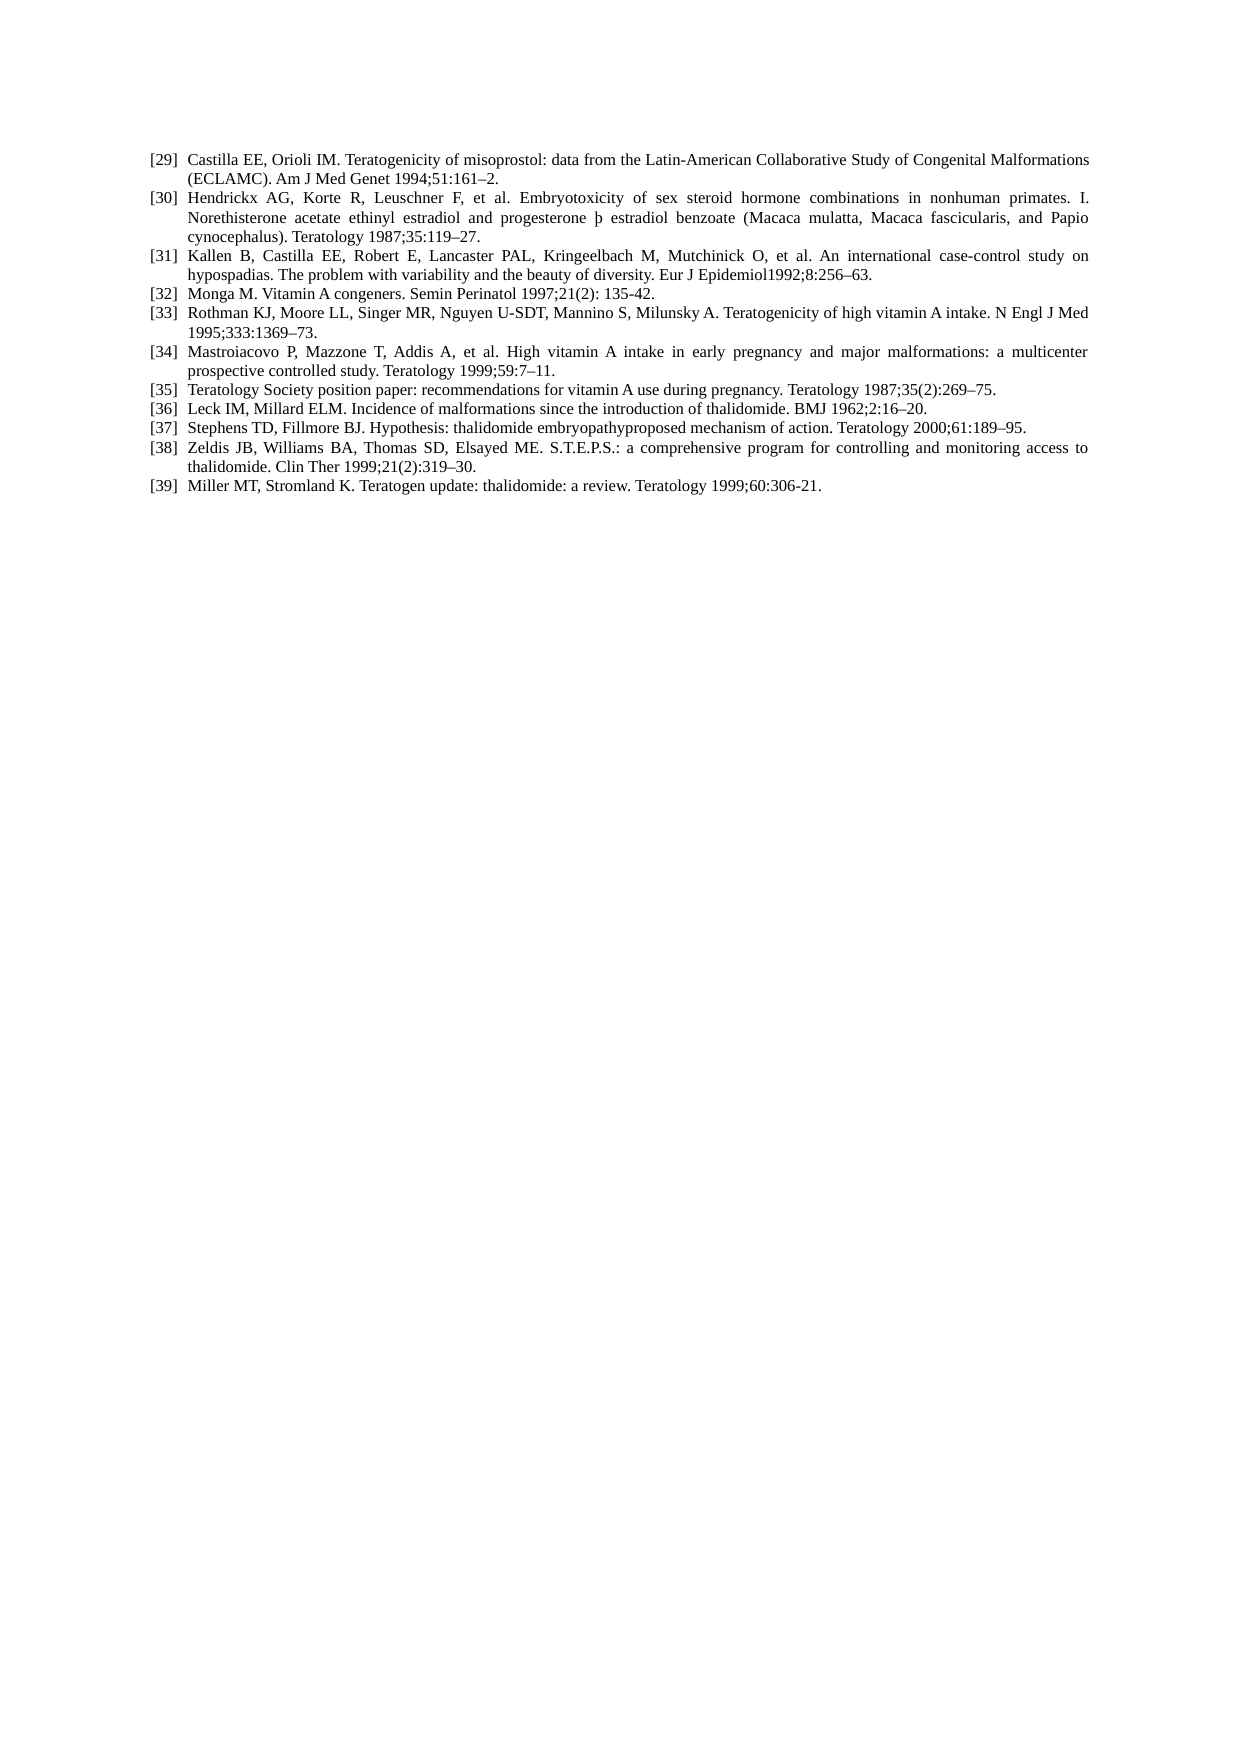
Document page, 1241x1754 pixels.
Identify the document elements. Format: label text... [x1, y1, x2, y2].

list Zeldis JB, Williams BA, Thomas SD, Elsayed ME. S.T.E.P.S.: a comprehensive program for controlling and monitoring access to thalidomide. Clin Ther 1999;21(2):319–30. [150, 437, 1090, 476]
list Kallen B, Castilla EE, Robert E, Lancaster PAL, Kringeelbach M, Mutchinick O, et al. An international case-control study on hypospadias. The problem with variability and the beauty of diversity. Eur J Epidemiol1992;8:256–63. [150, 246, 1090, 284]
list Teratology Society position paper: recommendations for vitamin A use during pregnancy. Teratology 1987;35(2):269–75. [150, 380, 1090, 399]
list Miller MT, Stromland K. Teratogen update: thalidomide: a review. Teratology 1999;60:306-21. [150, 476, 1090, 495]
list Monga M. Vitamin A congeners. Semin Perinatol 1997;21(2): 135-42. [150, 284, 1090, 303]
list Hendrickx AG, Korte R, Leuschner F, et al. Embryotoxicity of sex steroid hormone combinations in nonhuman primates. I. Norethisterone acetate ethinyl estradiol and progesterone þ estradiol benzoate (Macaca mulatta, Macaca fascicularis, and Papio cynocephalus). Teratology 1987;35:119–27. [150, 188, 1090, 246]
list Stephens TD, Fillmore BJ. Hypothesis: thalidomide embryopathyproposed mechanism of action. Teratology 2000;61:189–95. [150, 418, 1090, 437]
list Rothman KJ, Moore LL, Singer MR, Nguyen U-SDT, Mannino S, Milunsky A. Teratogenicity of high vitamin A intake. N Engl J Med 1995;333:1369–73. [150, 303, 1090, 342]
list Mastroiacovo P, Mazzone T, Addis A, et al. High vitamin A intake in early pregnancy and major malformations: a multicenter prospective controlled study. Teratology 1999;59:7–11. [150, 342, 1090, 380]
list Leck IM, Millard ELM. Incidence of malformations since the introduction of thalidomide. BMJ 1962;2:16–20. [150, 399, 1090, 418]
list Castilla EE, Orioli IM. Teratogenicity of misoprostol: data from the Latin-American Collaborative Study of Congenital Malformations (ECLAMC). Am J Med Genet 1994;51:161–2. [150, 150, 1090, 188]
